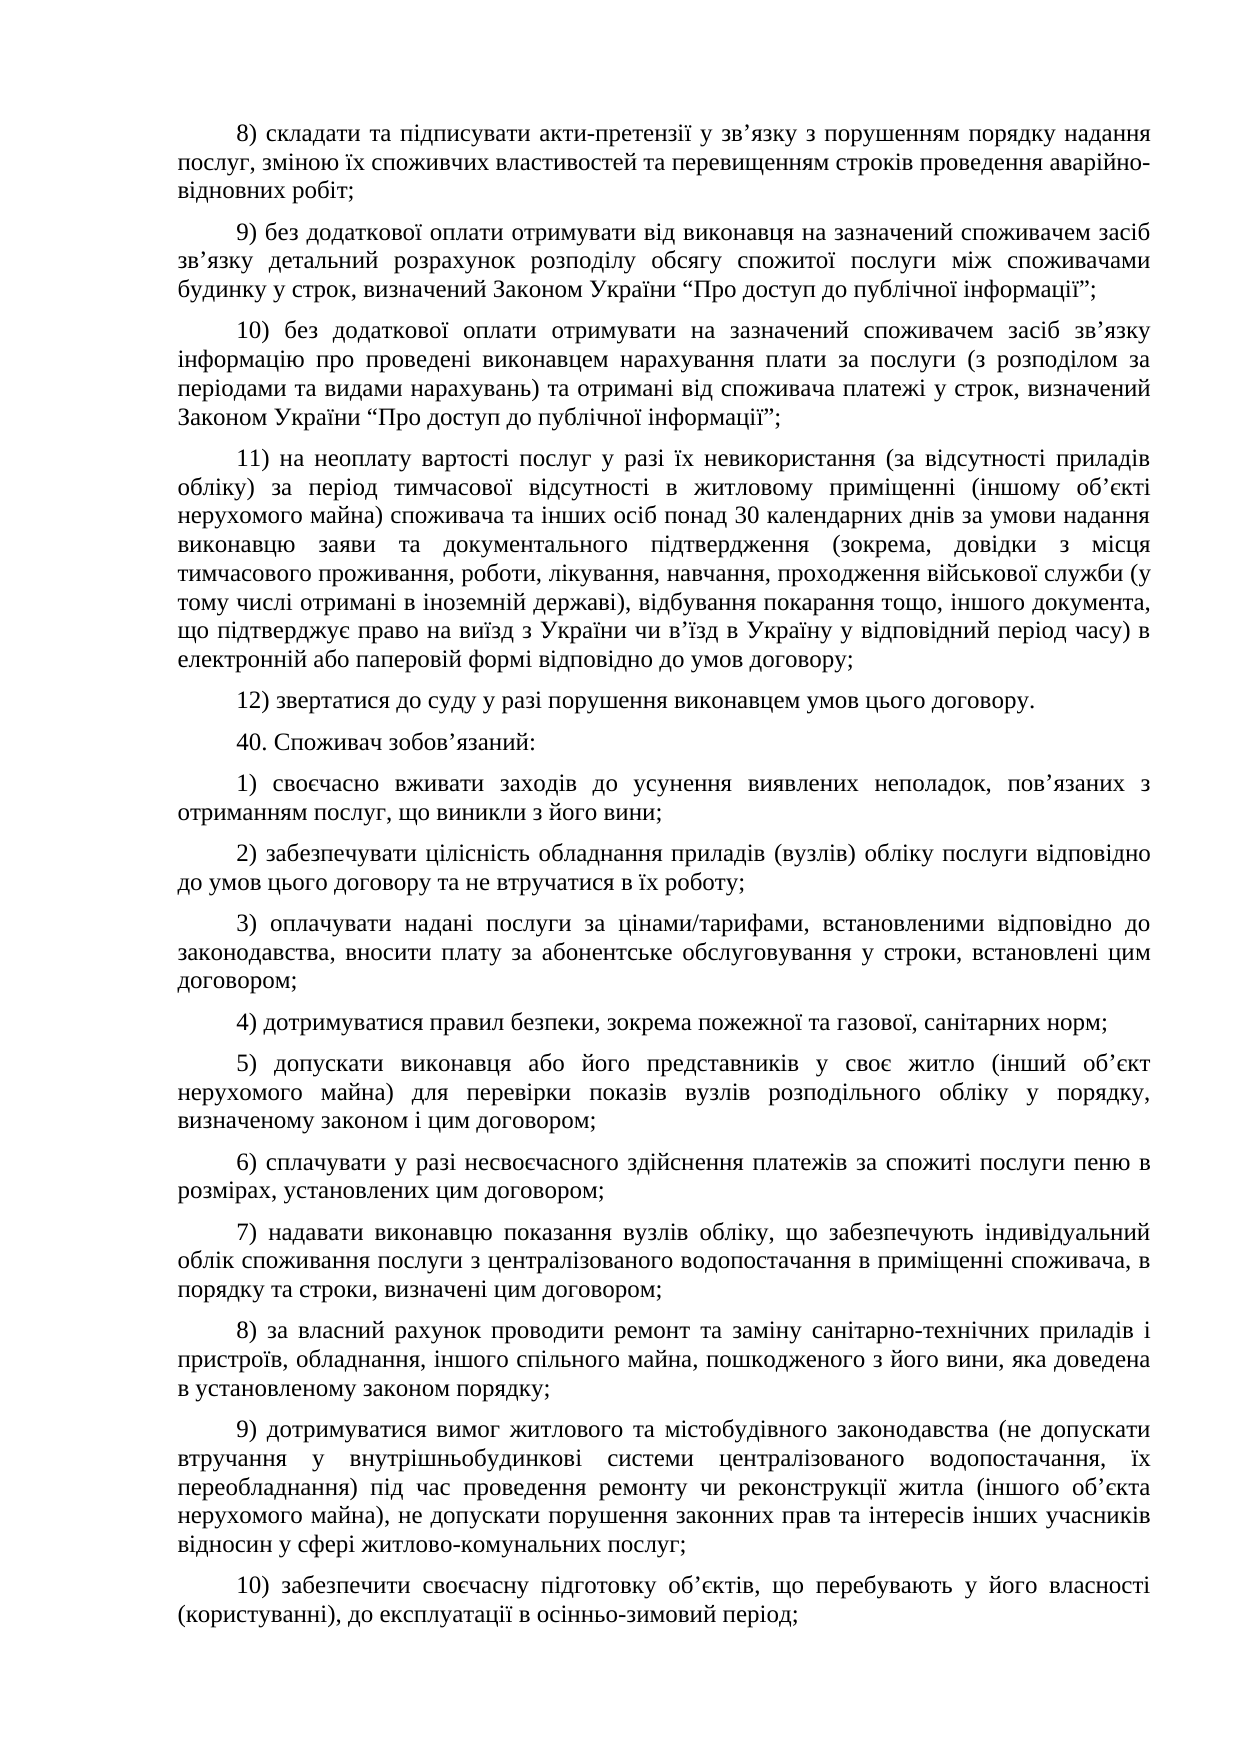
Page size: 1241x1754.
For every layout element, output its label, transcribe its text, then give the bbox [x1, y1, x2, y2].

text 3) оплачувати надані послуги за цінами/тарифами, встановленими відповідно до законодавства, вносити плату за абонентське обслуговування у строки, встановлені цим договором; [177, 908, 1152, 994]
text 8) складати та підписувати акти-претензії у зв’язку з порушенням порядку надання послуг, зміною їх споживчих властивостей та перевищенням строків проведення аварійно-відновних робіт; [177, 118, 1152, 204]
text 10) забезпечити своєчасну підготовку об’єктів, що перебувають у його власності (користуванні), до експлуатації в осінньо-зимовий період; [177, 1571, 1152, 1628]
text 4) дотримуватися правил безпеки, зокрема пожежної та газової, санітарних норм; [177, 1007, 1152, 1036]
text 12) звертатися до суду у разі порушення виконавцем умов цього договору. [177, 686, 1152, 714]
text 5) допускати виконавця або його представників у своє житло (інший об’єкт нерухомого майна) для перевірки показів вузлів розподільного обліку у порядку, визначеному законом і цим договором; [177, 1048, 1152, 1134]
text 6) сплачувати у разі несвоєчасного здійснення платежів за спожиті послуги пеню в розмірах, установлених цим договором; [177, 1147, 1152, 1204]
text 2) забезпечувати цілісність обладнання приладів (вузлів) обліку послуги відповідно до умов цього договору та не втручатися в їх роботу; [177, 838, 1152, 896]
text 9) дотримуватися вимог житлового та містобудівного законодавства (не допускати втручання у внутрішньобудинкові системи централізованого водопостачання, їх переобладнання) під час проведення ремонту чи реконструкції житла (іншого об’єкта нерухомого майна), не допускати порушення законних прав та інтересів інших учасників відносин у сфері житлово-комунальних послуг; [177, 1414, 1152, 1558]
text 7) надавати виконавцю показання вузлів обліку, що забезпечують індивідуальний облік споживання послуги з централізованого водопостачання в приміщенні споживача, в порядку та строки, визначені цим договором; [177, 1217, 1152, 1303]
text 11) на неоплату вартості послуг у разі їх невикористання (за відсутності приладів обліку) за період тимчасової відсутності в житловому приміщенні (іншому об’єкті нерухомого майна) споживача та інших осіб понад 30 календарних днів за умови надання виконавцю заяви та документального підтвердження (зокрема, довідки з місця тимчасового проживання, роботи, лікування, навчання, проходження військової служби (у тому числі отримані в іноземній державі), відбування покарання тощо, іншого документа, що підтверджує право на виїзд з України чи в’їзд в Україну у відповідний період часу) в електронній або паперовій формі відповідно до умов договору; [177, 443, 1152, 673]
text 8) за власний рахунок проводити ремонт та заміну санітарно-технічних приладів і пристроїв, обладнання, іншого спільного майна, пошкодженого з його вини, яка доведена в установленому законом порядку; [177, 1316, 1152, 1402]
text 10) без додаткової оплати отримувати на зазначений споживачем засіб зв’язку інформацію про проведені виконавцем нарахування плати за послуги (з розподілом за періодами та видами нарахувань) та отримані від споживача платежі у строк, визначений Законом України “Про доступ до публічної інформації”; [177, 316, 1152, 431]
text 1) своєчасно вживати заходів до усунення виявлених неполадок, пов’язаних з отриманням послуг, що виникли з його вини; [177, 768, 1152, 826]
text 9) без додаткової оплати отримувати від виконавця на зазначений споживачем засіб зв’язку детальний розрахунок розподілу обсягу спожитої послуги між споживачами будинку у строк, визначений Законом України “Про доступ до публічної інформації”; [177, 217, 1152, 303]
text 40. Споживач зобов’язаний: [177, 727, 1152, 756]
